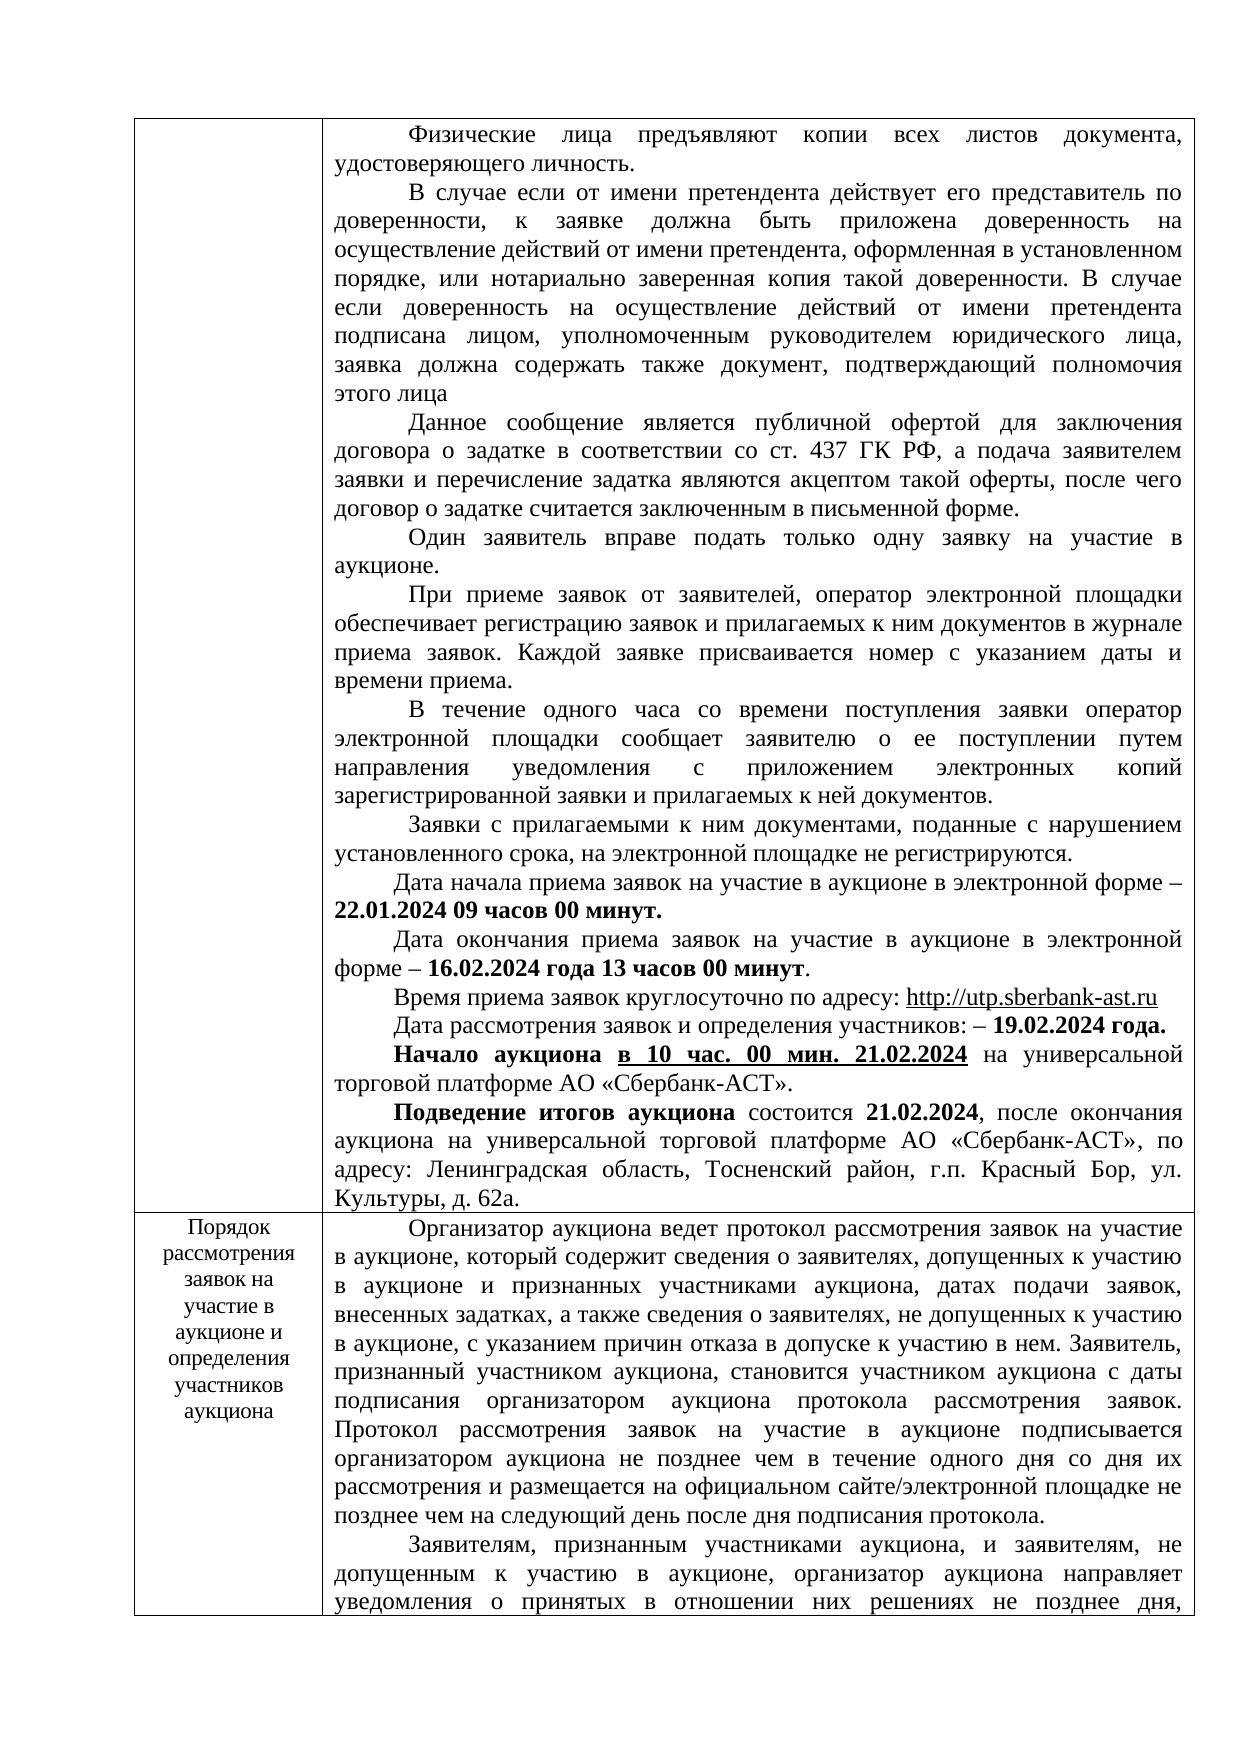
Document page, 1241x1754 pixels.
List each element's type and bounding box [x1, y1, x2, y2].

table_cell [135, 119, 322, 1212]
table_cell [323, 1213, 1194, 1615]
table_cell [323, 119, 1194, 1212]
table_cell [135, 1213, 322, 1615]
